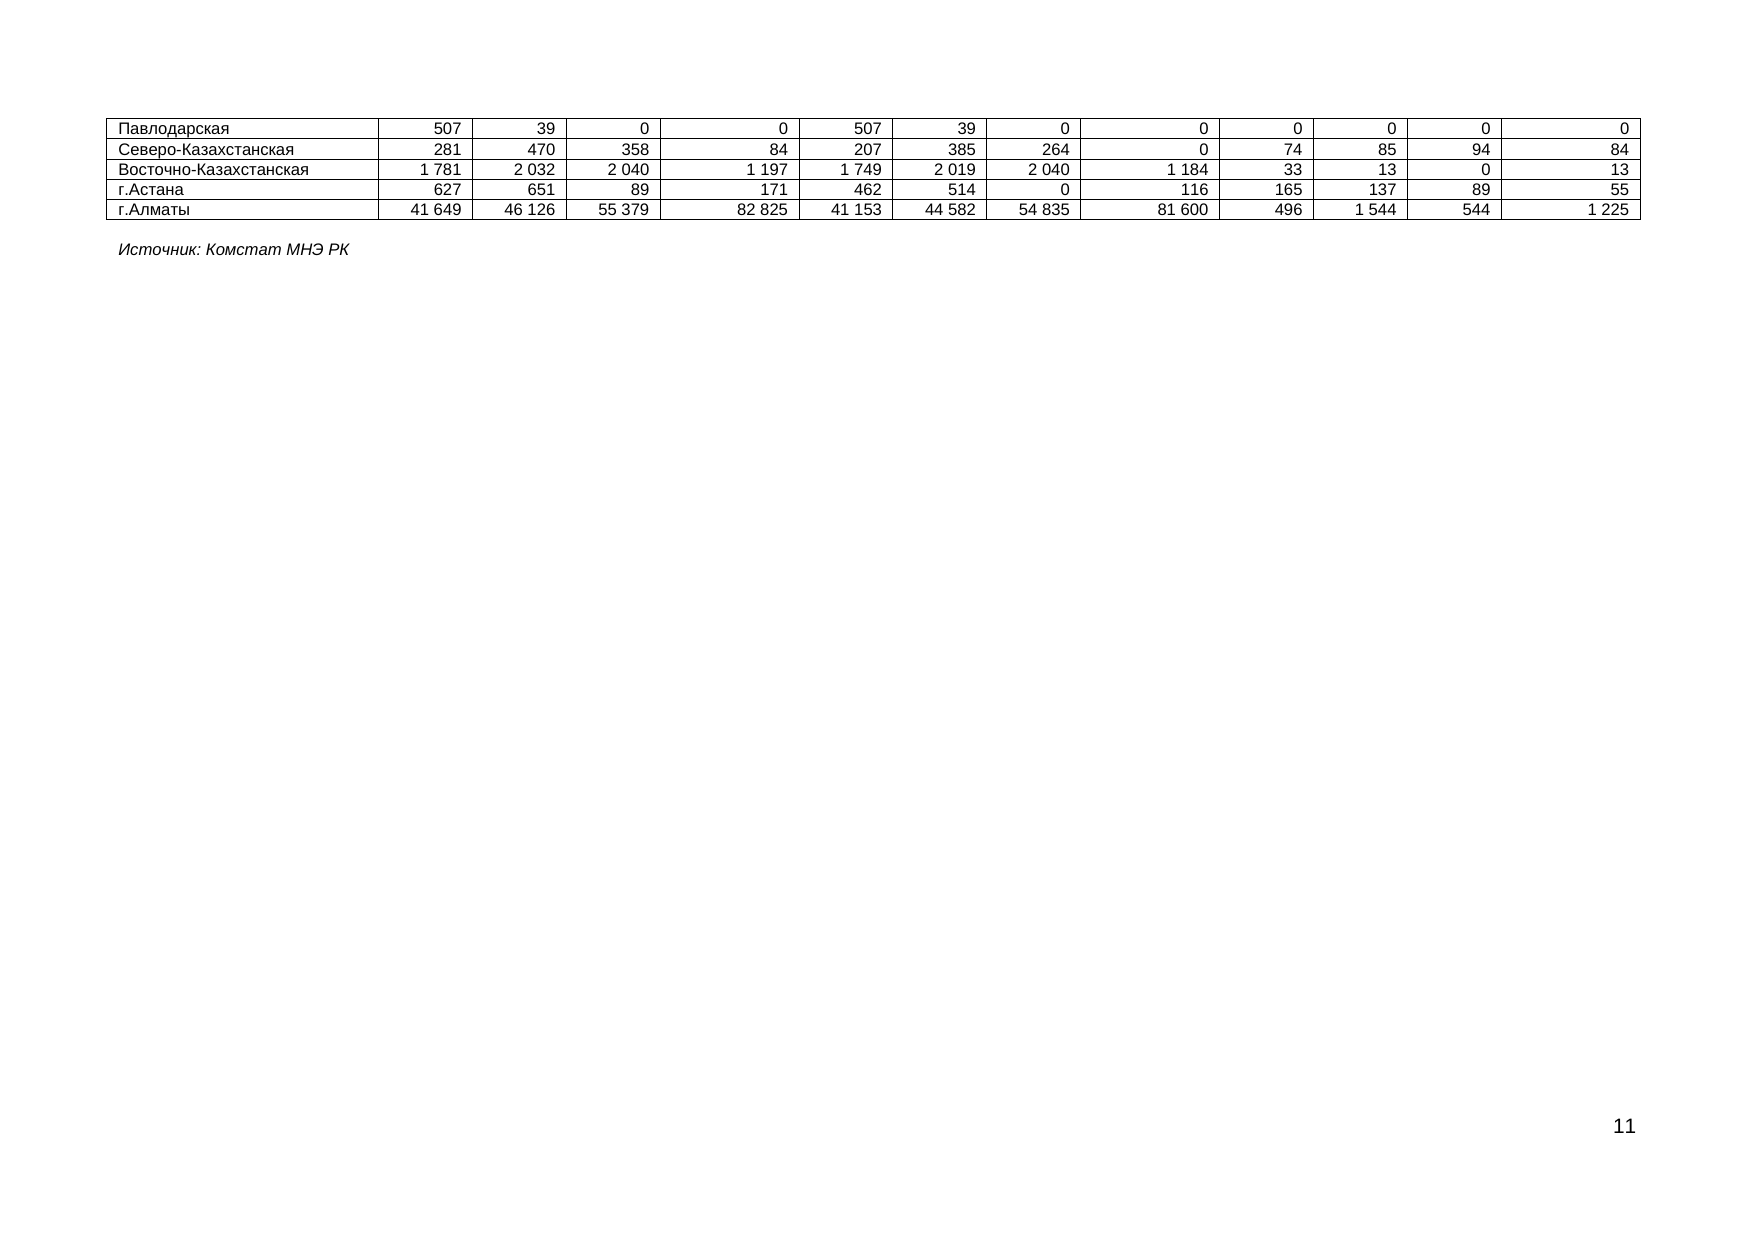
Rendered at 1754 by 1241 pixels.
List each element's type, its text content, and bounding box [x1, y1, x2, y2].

table_cell 0 [1408, 160, 1501, 179]
table_cell Северо-Казахстанская [107, 139, 378, 158]
table_cell 1 184 [1081, 160, 1219, 179]
table_cell 85 [1314, 139, 1407, 158]
table_cell 507 [800, 119, 892, 138]
table_cell 165 [1220, 180, 1313, 199]
text Источник: Комстат МНЭ РК [118, 239, 1636, 258]
table_cell 544 [1408, 200, 1501, 219]
table_cell 41 153 [800, 200, 892, 219]
table_cell 55 379 [567, 200, 660, 219]
table_cell 2 032 [473, 160, 566, 179]
table_cell 1 781 [379, 160, 472, 179]
table_cell 84 [661, 139, 799, 158]
table_cell 94 [1408, 139, 1501, 158]
table_cell Павлодарская [107, 119, 378, 138]
table_cell 171 [661, 180, 799, 199]
table_cell 44 582 [893, 200, 986, 219]
table_cell 462 [800, 180, 892, 199]
table_cell 82 825 [661, 200, 799, 219]
table_cell 1 197 [661, 160, 799, 179]
table_cell 2 040 [567, 160, 660, 179]
table_cell 46 126 [473, 200, 566, 219]
table_cell 627 [379, 180, 472, 199]
table_cell 41 649 [379, 200, 472, 219]
table_cell 0 [1081, 119, 1219, 138]
table_cell 74 [1220, 139, 1313, 158]
table_cell 651 [473, 180, 566, 199]
table_cell 0 [1220, 119, 1313, 138]
table_cell 137 [1314, 180, 1407, 199]
table_cell 1 749 [800, 160, 892, 179]
table_cell 0 [567, 119, 660, 138]
table_cell 2 019 [893, 160, 986, 179]
table_cell 39 [893, 119, 986, 138]
table_cell 89 [567, 180, 660, 199]
table_cell 2 040 [987, 160, 1080, 179]
table_cell 514 [893, 180, 986, 199]
table_cell 496 [1220, 200, 1313, 219]
table_cell 0 [987, 180, 1080, 199]
table_cell 116 [1081, 180, 1219, 199]
table_cell г.Алматы [107, 200, 378, 219]
table_cell 207 [800, 139, 892, 158]
table_cell 358 [567, 139, 660, 158]
table_cell 385 [893, 139, 986, 158]
table_cell 0 [1502, 119, 1640, 138]
table_cell 81 600 [1081, 200, 1219, 219]
table_cell 54 835 [987, 200, 1080, 219]
table_cell 39 [473, 119, 566, 138]
table_cell Восточно-Казахстанская [107, 160, 378, 179]
table_cell 0 [661, 119, 799, 138]
table_cell 1 544 [1314, 200, 1407, 219]
table_cell 264 [987, 139, 1080, 158]
table_cell 281 [379, 139, 472, 158]
table_cell 470 [473, 139, 566, 158]
table_cell 89 [1408, 180, 1501, 199]
table_cell 1 225 [1502, 200, 1640, 219]
table_cell 0 [1314, 119, 1407, 138]
table_cell 507 [379, 119, 472, 138]
table_cell 0 [1408, 119, 1501, 138]
table_cell 0 [1081, 139, 1219, 158]
table_cell 13 [1314, 160, 1407, 179]
table_cell 33 [1220, 160, 1313, 179]
table_cell 0 [987, 119, 1080, 138]
table_cell 13 [1502, 160, 1640, 179]
table_cell г.Астана [107, 180, 378, 199]
table_cell 84 [1502, 139, 1640, 158]
table_cell 55 [1502, 180, 1640, 199]
